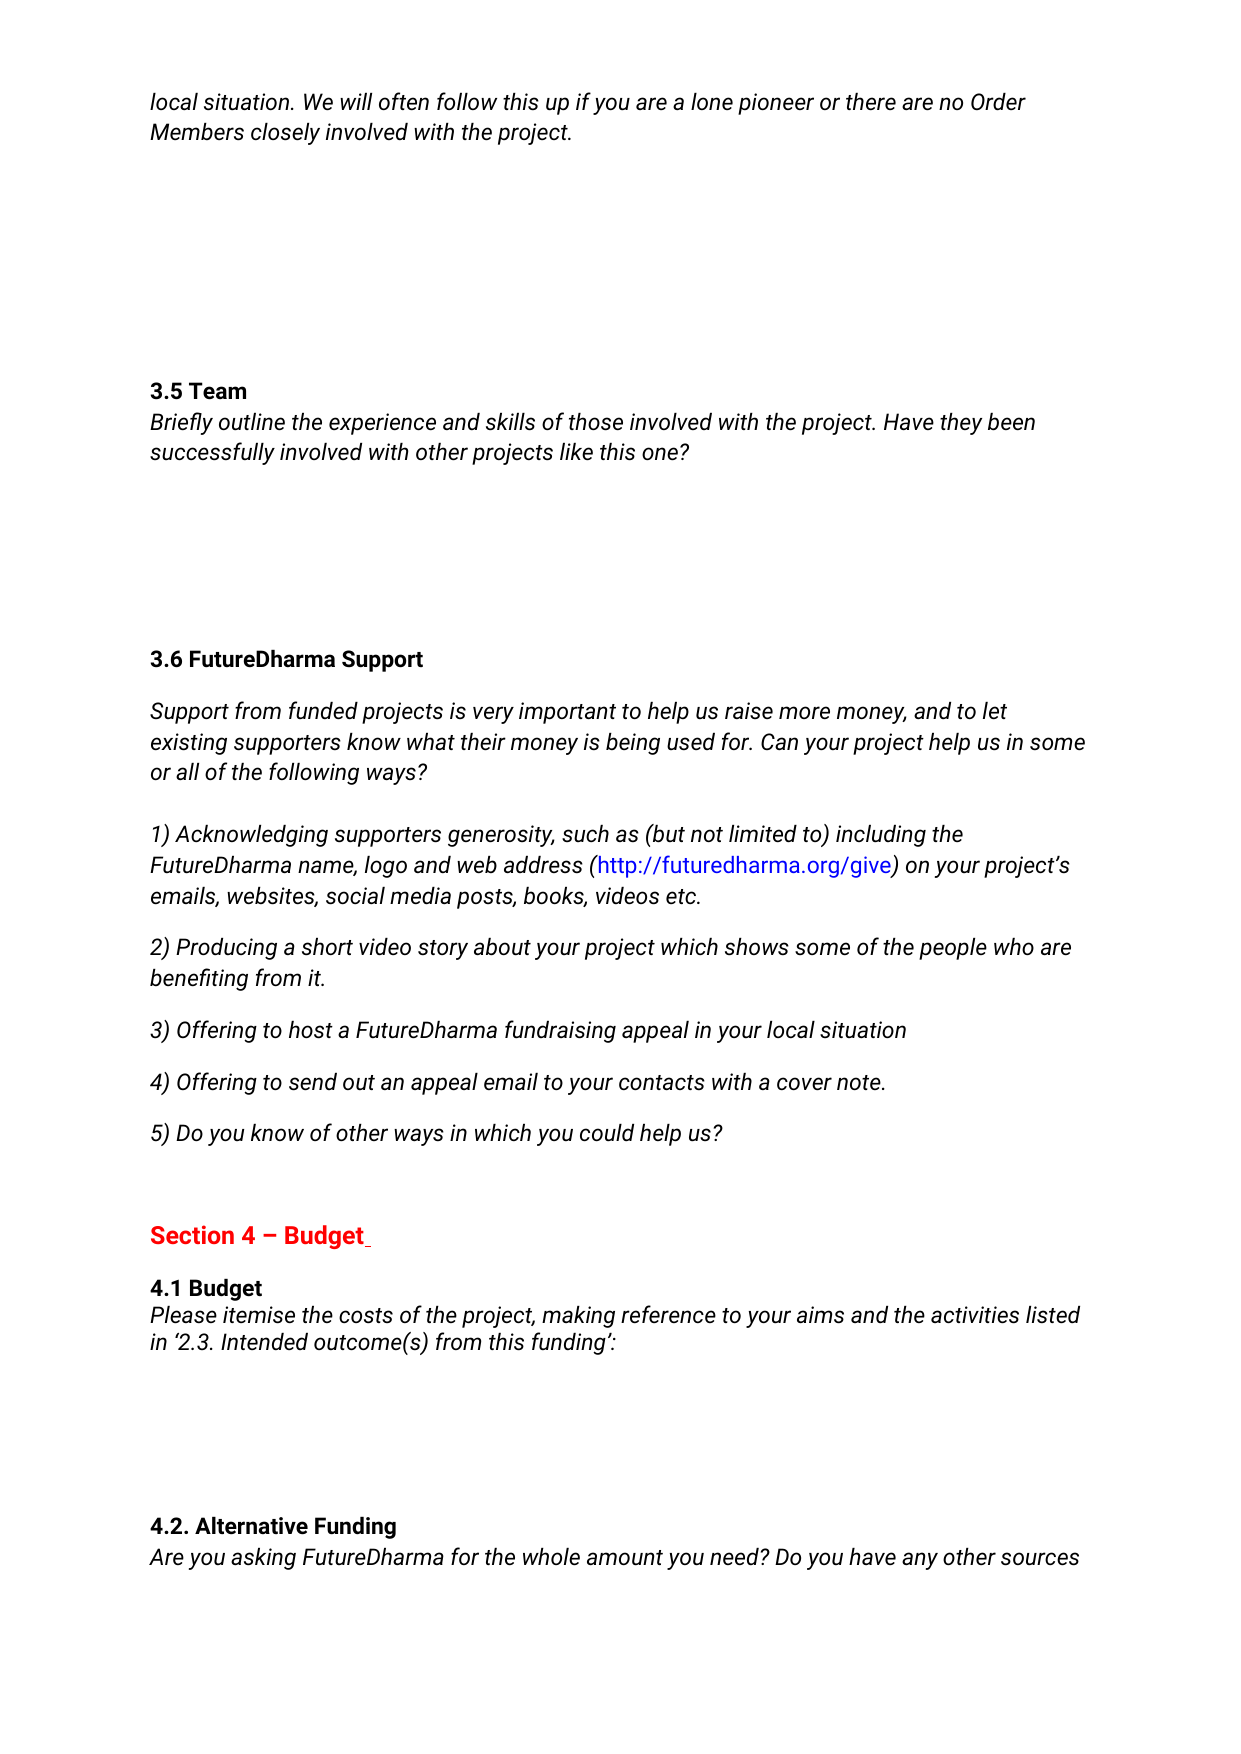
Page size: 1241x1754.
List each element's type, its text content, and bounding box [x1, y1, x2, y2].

text Support from funded projects is very important to help us raise more money, and to let existing supporters know what their money is being used for. Can your project help us in some or all of the following ways? 1) Acknowledging supporters generosity, such as (but not limited to) including the FutureDharma name, logo and web address (http://futuredharma.org/give) on your project’s emails, websites, social media posts, books, videos etc. [150, 698, 1090, 910]
subtitle Section 4 – Budget [150, 1221, 1090, 1250]
text 2) Producing a short video story about your project which shows some of the people who are benefiting from it. [150, 934, 1090, 992]
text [150, 89, 1090, 146]
text 4) Offering to send out an appeal email to your contacts with a cover note. [150, 1069, 1090, 1096]
text 4.1 Budget Please itemise the costs of the project, making reference to your aims and the activities listed in ‘2.3. Intended outcome(s) from this funding’: [150, 1275, 1090, 1356]
text 3) Offering to host a FutureDharma fundraising appeal in your local situation [150, 1017, 1090, 1044]
text 3.5 Team Briefly outline the experience and skills of those involved with the project. Have they been successfully involved with other projects like this one? [150, 378, 1090, 466]
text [150, 1513, 1090, 1571]
text 5) Do you know of other ways in which you could help us? [150, 1120, 1090, 1147]
text 3.6 FutureDharma Support [150, 646, 1090, 673]
